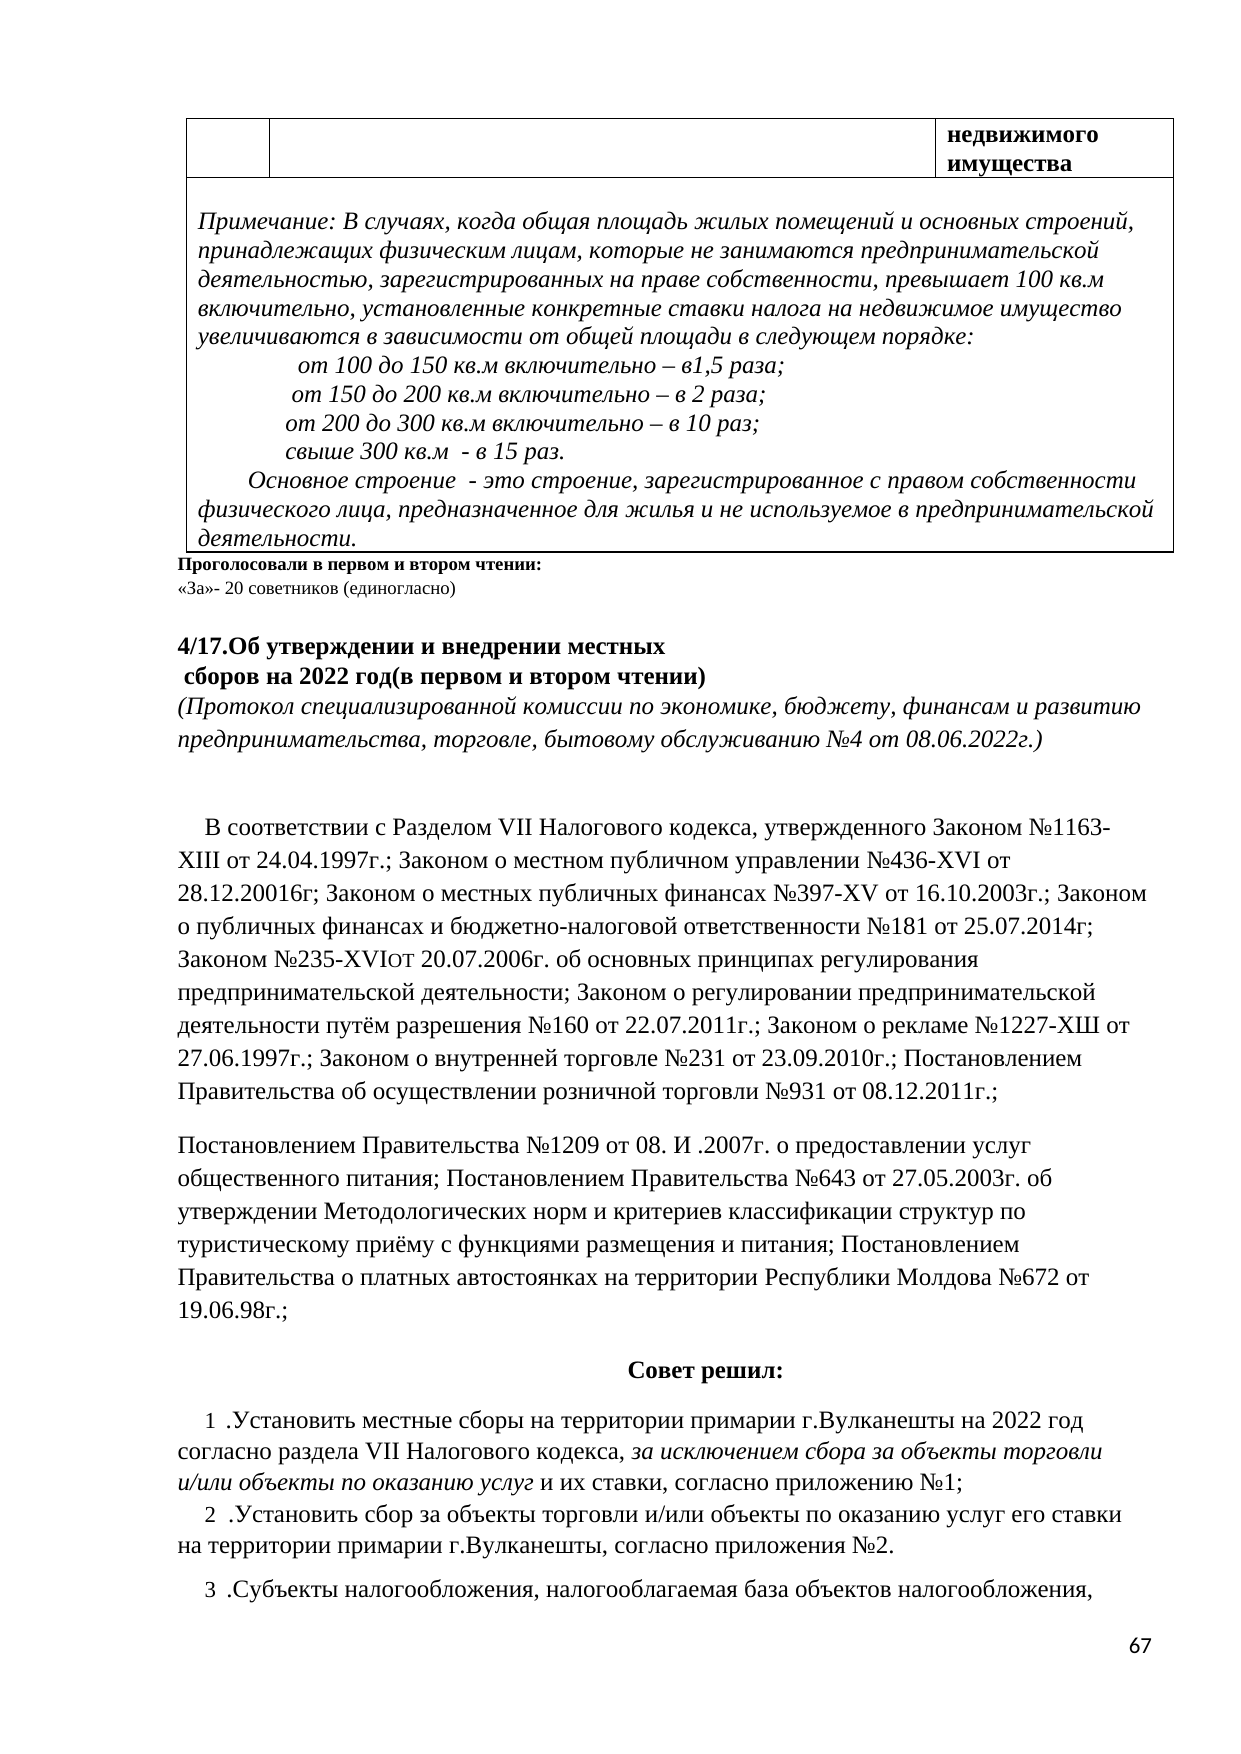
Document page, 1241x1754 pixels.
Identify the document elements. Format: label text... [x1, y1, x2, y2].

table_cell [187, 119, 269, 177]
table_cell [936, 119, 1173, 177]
text Проголосовали в первом и втором чтении: [177, 552, 1152, 574]
text сборов на 2022 год(в первом и втором чтении) [177, 661, 1152, 690]
text 4/17.Об утверждении и внедрении местных [177, 631, 1152, 659]
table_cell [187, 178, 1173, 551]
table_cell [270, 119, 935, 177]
text В соответствии с Разделом VII Налогового кодекса, утвержденного Законом №1163- XIII от 24.04.1997г.; Законом о местном публичном управлении №436-XVI от 28.12.20016г; Законом о местных публичных финансах №397-XV от 16.10.2003г.; Законом о публичных финансах и бюджетно-налоговой ответственности №181 от 25.07.2014г; Законом №235-XVIot 20.07.2006г. об основных принципах регулирования предпринимательской деятельности; Законом о регулировании предпринимательской деятельности путём разрешения №160 от 22.07.2011г.; Законом о рекламе №1227-ХШ от 27.06.1997г.; Законом о внутренней торговле №231 от 23.09.2010г.; Постановлением Правительства об осуществлении розничной торговли №931 от 08.12.2011г.; [177, 812, 1152, 1105]
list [177, 1574, 1152, 1602]
text Постановлением Правительства №1209 от 08. И .2007г. о предоставлении услуг общественного питания; Постановлением Правительства №643 от 27.05.2003г. об утверждении Методологических норм и критериев классификации структур по туристическому приёму с функциями размещения и питания; Постановлением Правительства о платных автостоянках на территории Республики Молдова №672 от 19.06.98г.; [177, 1130, 1152, 1324]
list .Установить местные сборы на территории примарии г.Вулканешты на 2022 год согласно раздела VII Налогового кодекса, за исключением сбора за объекты торговли и/или объекты по оказанию услуг и их ставки, согласно приложению №1; [177, 1405, 1152, 1496]
text Совет решил: [627, 1355, 1152, 1384]
text «За»- 20 советников (единогласно) [177, 577, 1152, 599]
text (Протокол специализированной комиссии по экономике, бюджету, финансам и развитию предпринимательства, торговле, бытовому обслуживанию №4 от 08.06.2022г.) [177, 691, 1152, 753]
list .Установить сбор за объекты торговли и/или объекты по оказанию услуг его ставки на территории примарии г.Вулканешты, согласно приложения №2. [177, 1499, 1152, 1559]
